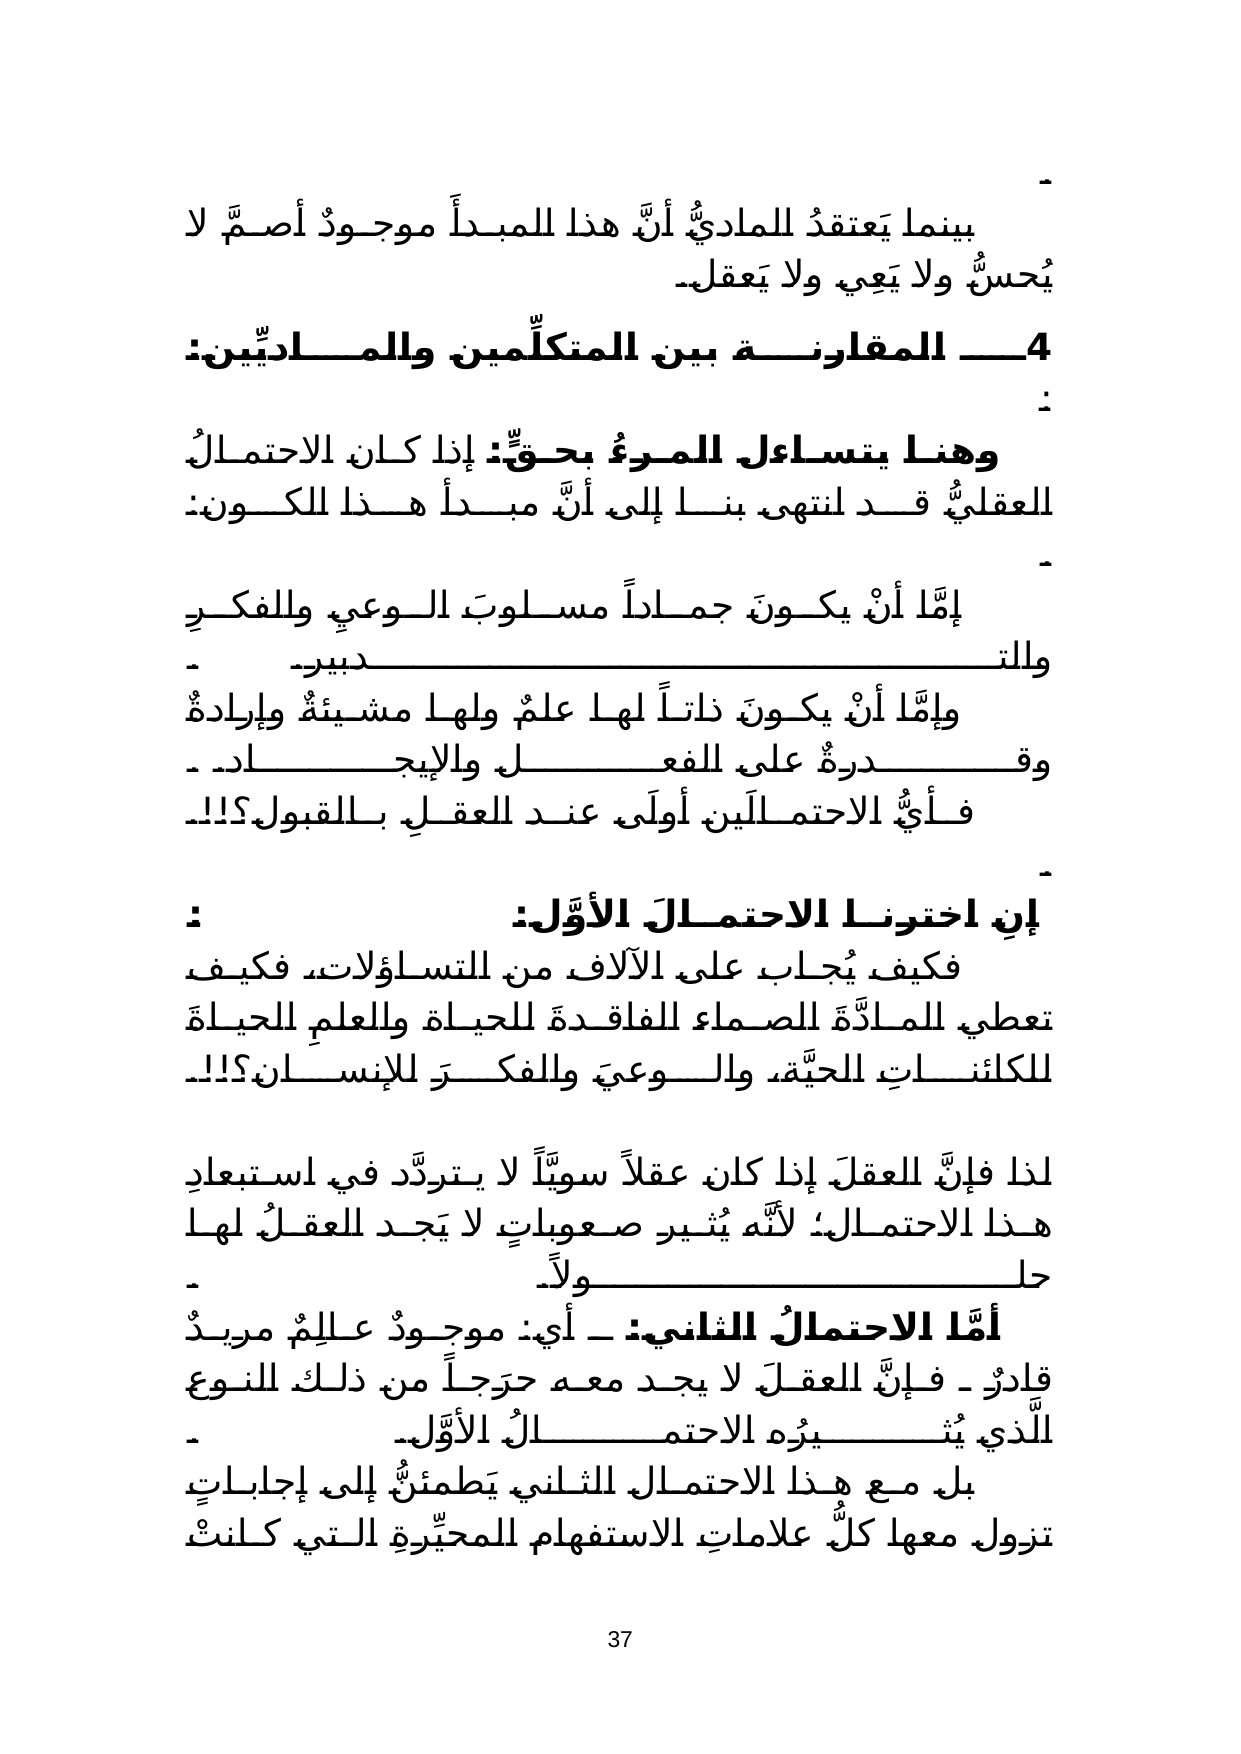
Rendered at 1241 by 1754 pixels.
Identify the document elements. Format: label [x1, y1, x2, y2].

text [187, 326, 1053, 1556]
text [187, 150, 1053, 298]
